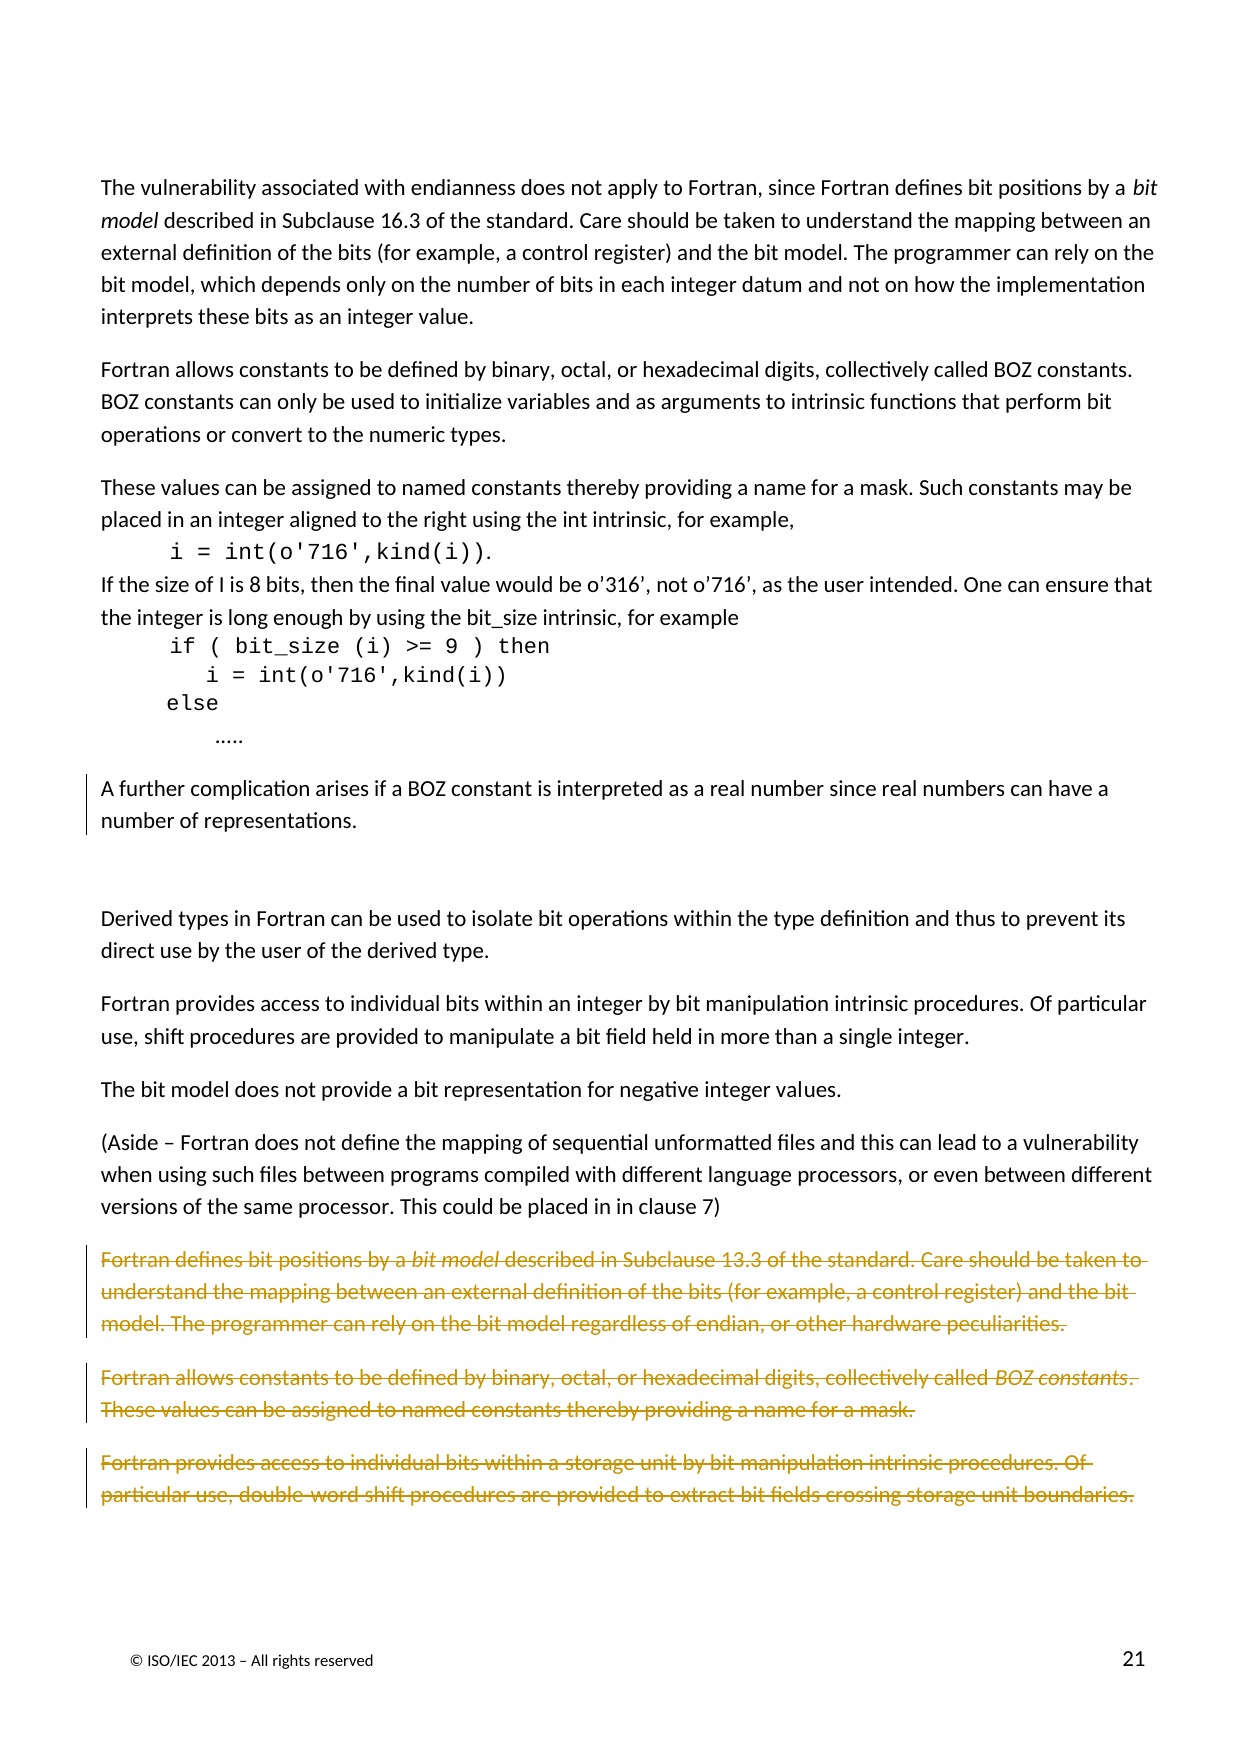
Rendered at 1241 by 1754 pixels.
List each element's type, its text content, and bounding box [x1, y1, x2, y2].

text These values can be assigned to named constants thereby providing a name for a mask. Such constants may be placed in an integer aligned to the right using the int intrinsic, for example, i = int(o'716',kind(i)). If the size of I is 8 bits, then the final value would be o’316’, not o’716’, as the user intended. One can ensure that the integer is long enough by using the bit_size intrinsic, for example if ( bit_size (i) >= 9 ) then i = int(o'716',kind(i)) else ..... [101, 473, 1164, 749]
text (Aside – Fortran does not define the mapping of sequential unformatted files and this can lead to a vulnerability when using such files between programs compiled with different language processors, or even between different versions of the same processor. This could be placed in in clause 7) [101, 1128, 1164, 1220]
text Fortran provides access to individual bits within an integer by bit manipulation intrinsic procedures. Of particular use, shift procedures are provided to manipulate a bit field held in more than a single integer. [101, 989, 1164, 1050]
text Derived types in Fortran can be used to isolate bit operations within the type definition and thus to prevent its direct use by the user of the derived type. [101, 904, 1164, 964]
list A further complication arises if a BOZ constant is interpreted as a real number since real numbers can have a number of representations. [101, 774, 1164, 835]
text The bit model does not provide a bit representation for negative integer values. [101, 1075, 1164, 1103]
text The vulnerability associated with endianness does not apply to Fortran, since Fortran defines bit positions by a bit model described in Subclause 16.3 of the standard. Care should be taken to understand the mapping between an external definition of the bits (for example, a control register) and the bit model. The programmer can rely on the bit model, which depends only on the number of bits in each integer datum and not on how the implementation interprets these bits as an integer value. [101, 173, 1164, 330]
text Fortran allows constants to be defined by binary, octal, or hexadecimal digits, collectively called BOZ constants. BOZ constants can only be used to initialize variables and as arguments to intrinsic functions that perform bit operations or convert to the numeric types. [101, 355, 1164, 448]
